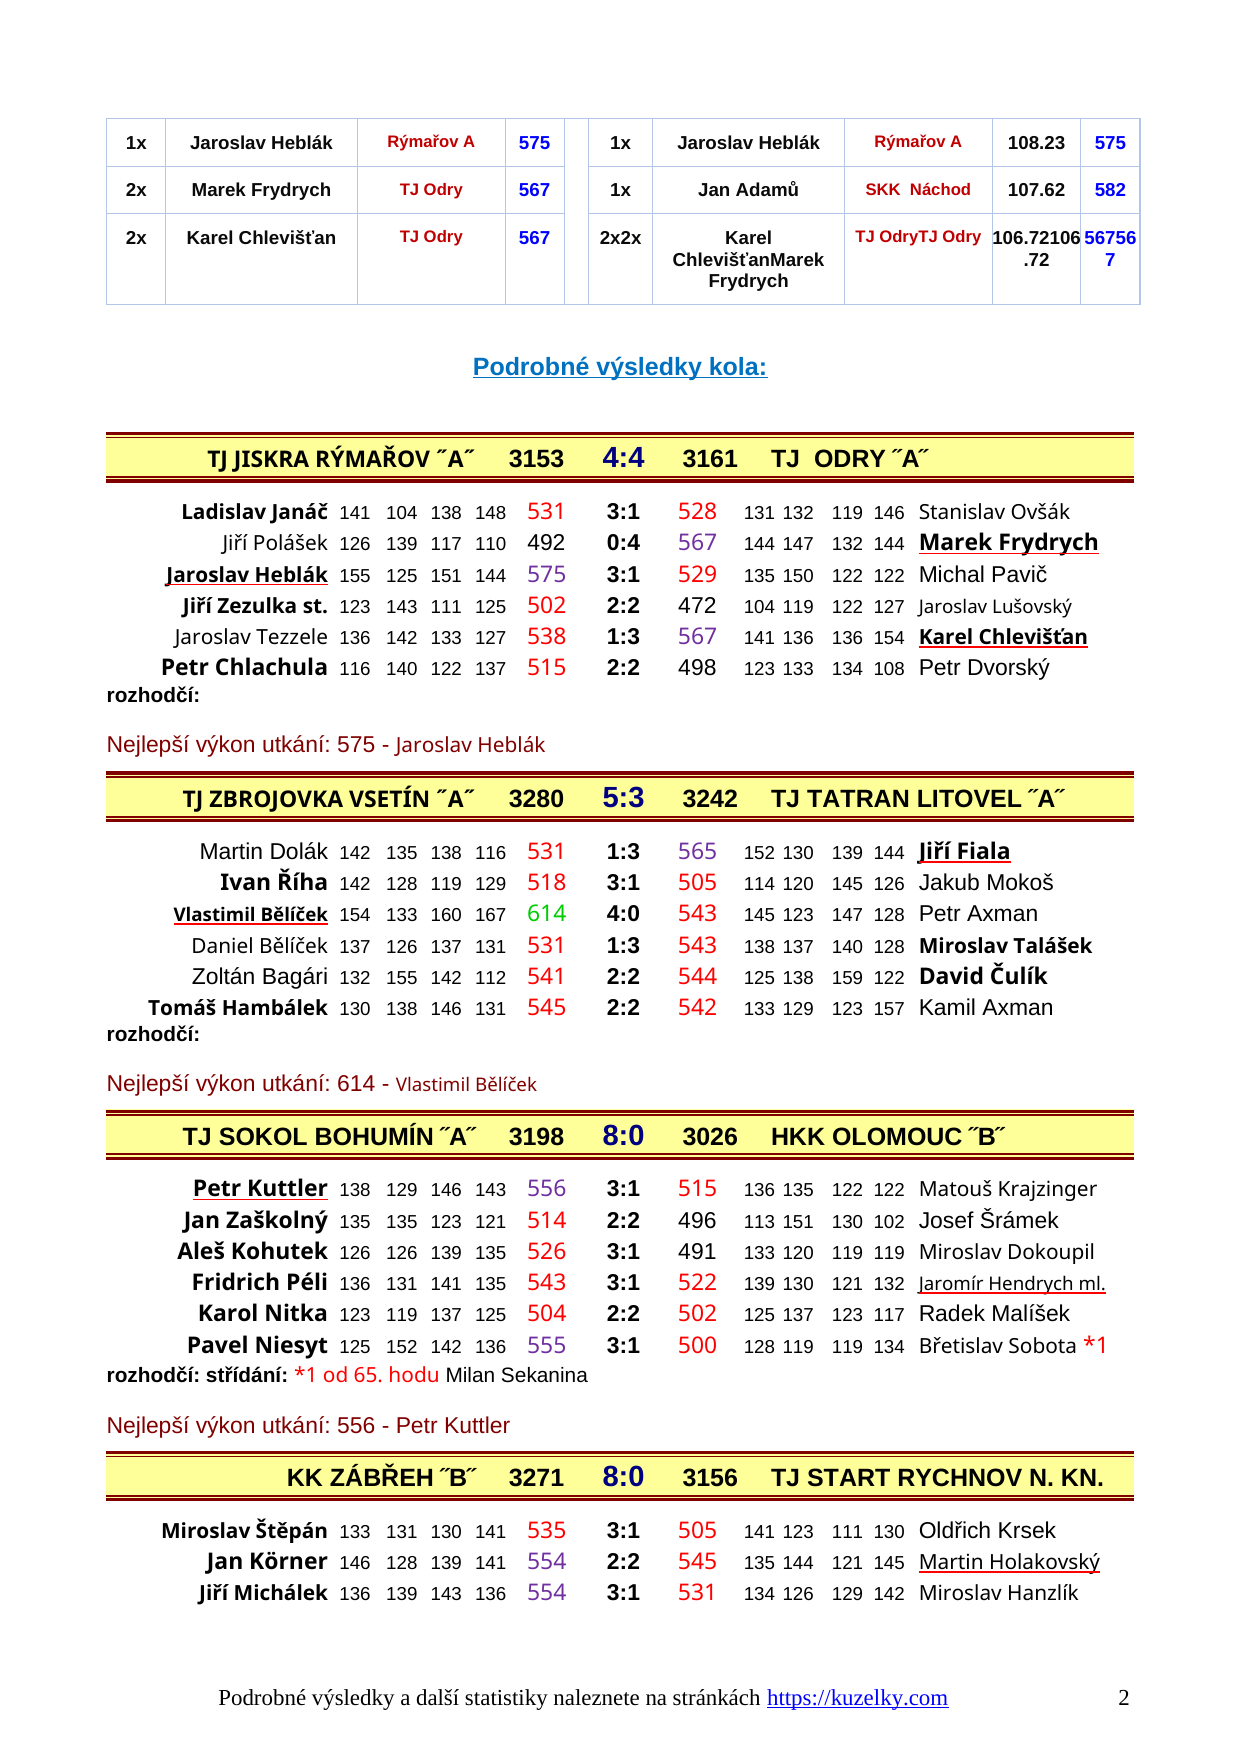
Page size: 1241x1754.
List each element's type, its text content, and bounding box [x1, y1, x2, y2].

text Ladislav Janáč 141 104 138 148 531 3:1 528 131 132 119 146 Stanislav Ovšák [106, 495, 1134, 526]
table_cell 567 [1081, 214, 1139, 304]
table_cell Jan Adamů [653, 167, 844, 213]
table_cell Rýmařov A [358, 119, 505, 166]
text Martin Dolák 142 135 138 116 531 1:3 565 152 130 139 144 Jiří Fiala [106, 835, 1134, 866]
text Miroslav Štěpán 133 131 130 141 535 3:1 505 141 123 111 130 Oldřich Krsek [106, 1514, 1134, 1545]
table_cell 2x [589, 214, 652, 304]
text Fridrich Péli 136 131 141 135 543 3:1 522 139 130 121 132 Jaromír Hendrych ml. [106, 1266, 1134, 1297]
table_cell Jaroslav Heblák [166, 119, 357, 166]
table_cell Karel Chlevišťan [653, 214, 844, 304]
table_cell 1x [107, 119, 165, 166]
table_cell Jaroslav Heblák [653, 119, 844, 166]
table_cell 108.23 [993, 119, 1080, 166]
text Pavel Niesyt 125 152 142 136 555 3:1 500 128 119 119 134 Břetislav Sobota *1 [106, 1328, 1134, 1360]
text Zoltán Bagári 132 155 142 112 541 2:2 544 125 138 159 122 David Čulík [106, 960, 1134, 991]
text Jan Zaškolný 135 135 123 121 514 2:2 496 113 151 130 102 Josef Šrámek [106, 1203, 1134, 1235]
table_cell 582 [1081, 167, 1139, 213]
text Ivan Říha 142 128 119 129 518 3:1 505 114 120 145 126 Jakub Mokoš [106, 866, 1134, 897]
text TJ Sokol Bohumín ˝A˝ 3198 8:0 3026 HKK Olomouc ˝B˝ [106, 1116, 1134, 1153]
text rozhodčí: střídání: *1 od 65. hodu Milan Sekanina [106, 1360, 1134, 1388]
table_cell 2x [107, 167, 165, 213]
table_cell TJ Odry [358, 214, 505, 304]
table_cell 107.62 [993, 167, 1080, 213]
table_cell SKK Náchod [845, 167, 992, 213]
table_cell 1x [589, 119, 652, 166]
table_cell Marek Frydrych [166, 167, 357, 213]
table_cell 106.72 [993, 214, 1080, 304]
text TJ Zbrojovka Vsetín ˝A˝ 3280 5:3 3242 TJ Tatran Litovel ˝A˝ [106, 778, 1134, 816]
text Petr Chlachula 116 140 122 137 515 2:2 498 123 133 134 108 Petr Dvorský [106, 651, 1134, 683]
table_cell 1x [589, 167, 652, 213]
table_cell TJ Odry [358, 167, 505, 213]
text TJ Jiskra Rýmařov ˝A˝ 3153 4:4 3161 TJ Odry ˝A˝ [106, 438, 1134, 476]
text Nejlepší výkon utkání: 575 - Jaroslav Heblák [106, 731, 1134, 759]
text Podrobné výsledky kola: [94, 352, 1145, 380]
table_cell 575 [1081, 119, 1139, 166]
text Jaroslav Heblák 155 125 151 144 575 3:1 529 135 150 122 122 Michal Pavič [106, 558, 1134, 589]
table_cell 575 [506, 119, 564, 166]
text Jiří Polášek 126 139 117 110 492 0:4 567 144 147 132 144 Marek Frydrych [106, 526, 1134, 558]
text Karol Nitka 123 119 137 125 504 2:2 502 125 137 123 117 Radek Malíšek [106, 1297, 1134, 1328]
text rozhodčí: [106, 1022, 1134, 1046]
text Jan Körner 146 128 139 141 554 2:2 545 135 144 121 145 Martin Holakovský [106, 1545, 1134, 1576]
text Jiří Zezulka st. 123 143 111 125 502 2:2 472 104 119 122 127 Jaroslav Lušovský [106, 589, 1134, 620]
table_cell Karel Chlevišťan [166, 214, 357, 304]
text KK Zábřeh ˝B˝ 3271 8:0 3156 TJ Start Rychnov n. Kn. [106, 1457, 1134, 1495]
text rozhodčí: [106, 683, 1134, 707]
text Petr Kuttler 138 129 146 143 556 3:1 515 136 135 122 122 Matouš Krajzinger [106, 1172, 1134, 1203]
table_cell TJ Odry [845, 214, 992, 304]
text Jiří Michálek 136 139 143 136 554 3:1 531 134 126 129 142 Miroslav Hanzlík [106, 1576, 1134, 1607]
table_cell 567 [506, 167, 564, 213]
text Nejlepší výkon utkání: 556 - Petr Kuttler [106, 1412, 1134, 1438]
text Daniel Bělíček 137 126 137 131 531 1:3 543 138 137 140 128 Miroslav Talášek [106, 928, 1134, 960]
table_cell Rýmařov A [845, 119, 992, 166]
text Tomáš Hambálek 130 138 146 131 545 2:2 542 133 129 123 157 Kamil Axman [106, 991, 1134, 1022]
text Vlastimil Bělíček 154 133 160 167 614 4:0 543 145 123 147 128 Petr Axman [106, 897, 1134, 928]
text Nejlepší výkon utkání: 614 - Vlastimil Bělíček [106, 1070, 1134, 1097]
text Aleš Kohutek 126 126 139 135 526 3:1 491 133 120 119 119 Miroslav Dokoupil [106, 1235, 1134, 1266]
table_cell 2x [107, 214, 165, 304]
table_cell 567 [506, 214, 564, 304]
text Jaroslav Tezzele 136 142 133 127 538 1:3 567 141 136 136 154 Karel Chlevišťan [106, 620, 1134, 651]
